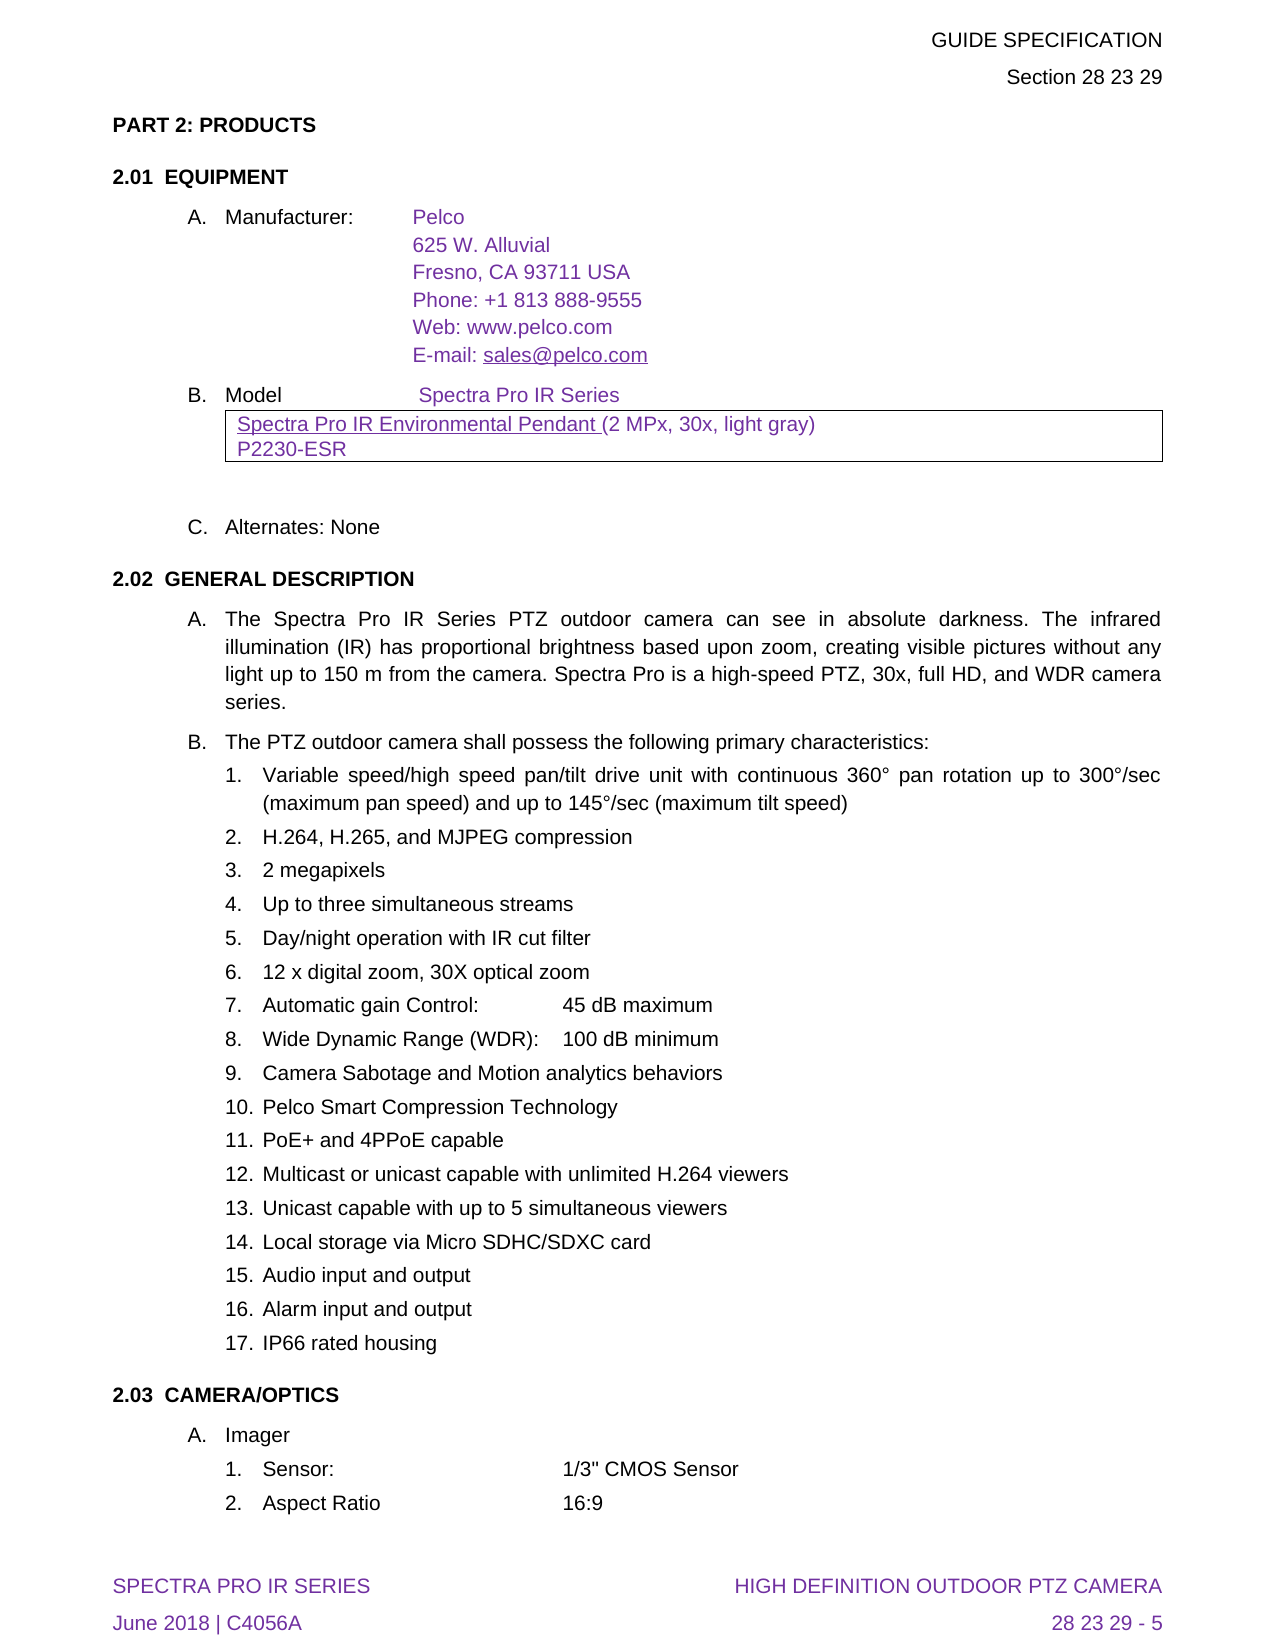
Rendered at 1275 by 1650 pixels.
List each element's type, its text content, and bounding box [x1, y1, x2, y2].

list Alternates: None [187, 514, 1162, 538]
list PoE+ and 4PPoE capable [225, 1128, 1162, 1152]
list Alarm input and output [225, 1297, 1162, 1321]
list Sensor: 1/3" CMOS Sensor [225, 1457, 1162, 1481]
list Variable speed/high speed pan/tilt drive unit with continuous 360° pan rotation up to 300°/sec (maximum pan speed) and up to 145°/sec (maximum tilt speed) [225, 763, 1162, 815]
list Day/night operation with IR cut filter [225, 926, 1162, 950]
list IP66 rated housing [225, 1331, 1162, 1355]
text 625 W. Alluvial [337, 232, 1162, 256]
list Audio input and output [225, 1263, 1162, 1287]
subtitle PART 2: PRODUCTS [112, 112, 1162, 136]
list Multicast or unicast capable with unlimited H.264 viewers [225, 1162, 1162, 1186]
text Phone: +1 813 888-9555 [337, 287, 1162, 311]
list Local storage via Micro SDHC/SDXC card [225, 1229, 1162, 1253]
subtitle 2.02 GENERAL DESCRIPTION [112, 567, 1162, 591]
list The Spectra Pro IR Series PTZ outdoor camera can see in absolute darkness. The infrared illumination (IR) has proportional brightness based upon zoom, creating visible pictures without any light up to 150 m from the camera. Spectra Pro is a high-speed PTZ, 30x, full HD, and WDR camera series. [187, 607, 1162, 713]
list Pelco Smart Compression Technology [225, 1094, 1162, 1118]
subtitle 2.03 CAMERA/OPTICS [112, 1383, 1162, 1407]
list 2 megapixels [225, 858, 1162, 882]
list Aspect Ratio 16:9 [225, 1491, 1162, 1515]
list The PTZ outdoor camera shall possess the following primary characteristics: [187, 729, 1162, 753]
list Camera Sabotage and Motion analytics behaviors [225, 1061, 1162, 1085]
list 12 x digital zoom, 30X optical zoom [225, 959, 1162, 983]
list Manufacturer: Pelco [187, 205, 1162, 229]
text Web: www.pelco.com [337, 315, 1162, 339]
list Up to three simultaneous streams [225, 892, 1162, 916]
list H.264, H.265, and MJPEG compression [225, 824, 1162, 848]
text Fresno, CA 93711 USA [337, 260, 1162, 284]
list Unicast capable with up to 5 simultaneous viewers [225, 1196, 1162, 1220]
subtitle 2.01 EQUIPMENT [112, 165, 1162, 189]
text E-mail: sales@pelco.com [337, 342, 1162, 366]
list Wide Dynamic Range (WDR): 100 dB minimum [225, 1027, 1162, 1051]
table_header Spectra Pro IR Environmental Pendant (2 MPx, 30x, light gray) P2230-ESR [226, 411, 1162, 461]
list Model Spectra Pro IR Series [187, 382, 1162, 406]
list Automatic gain Control: 45 dB maximum [225, 993, 1162, 1017]
list Imager [187, 1423, 1162, 1447]
